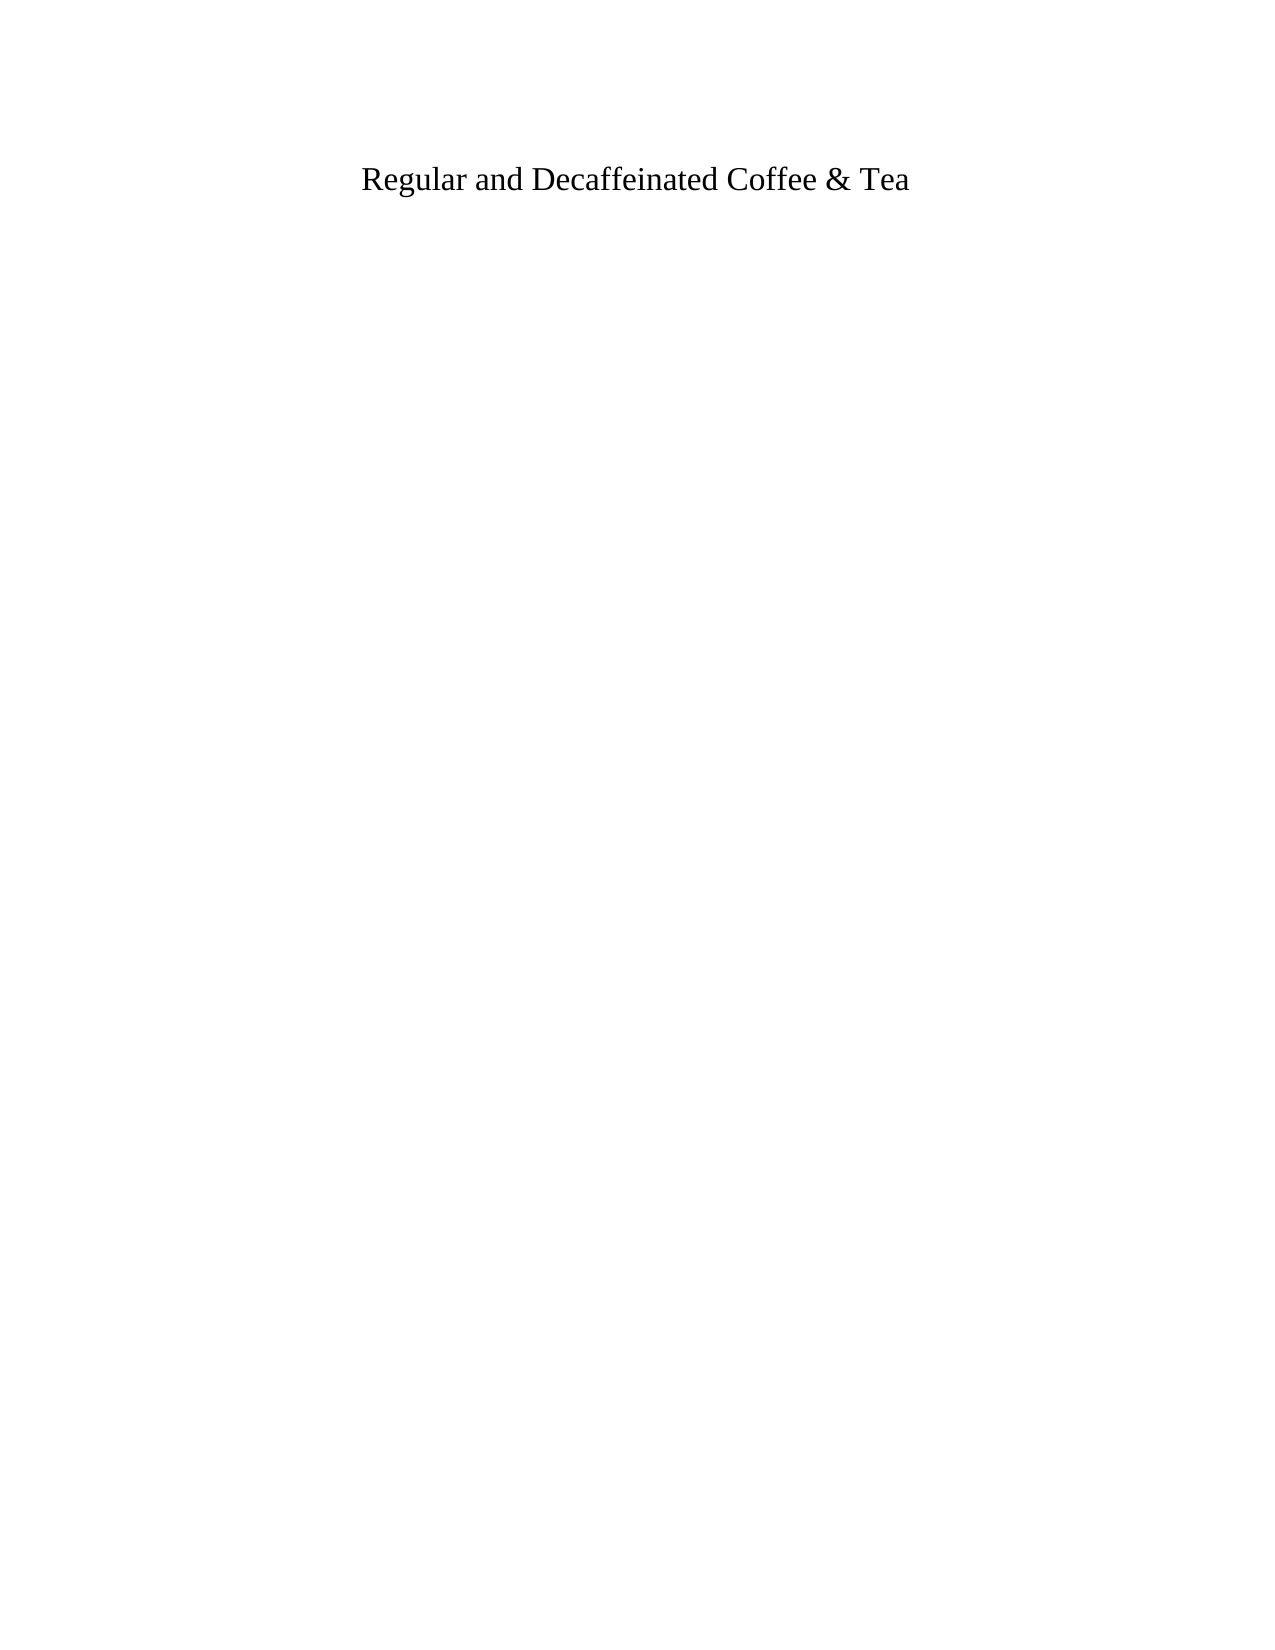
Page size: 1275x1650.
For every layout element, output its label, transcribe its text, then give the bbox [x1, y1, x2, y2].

text Regular and Decaffeinated Coffee & Tea [361, 159, 1071, 197]
